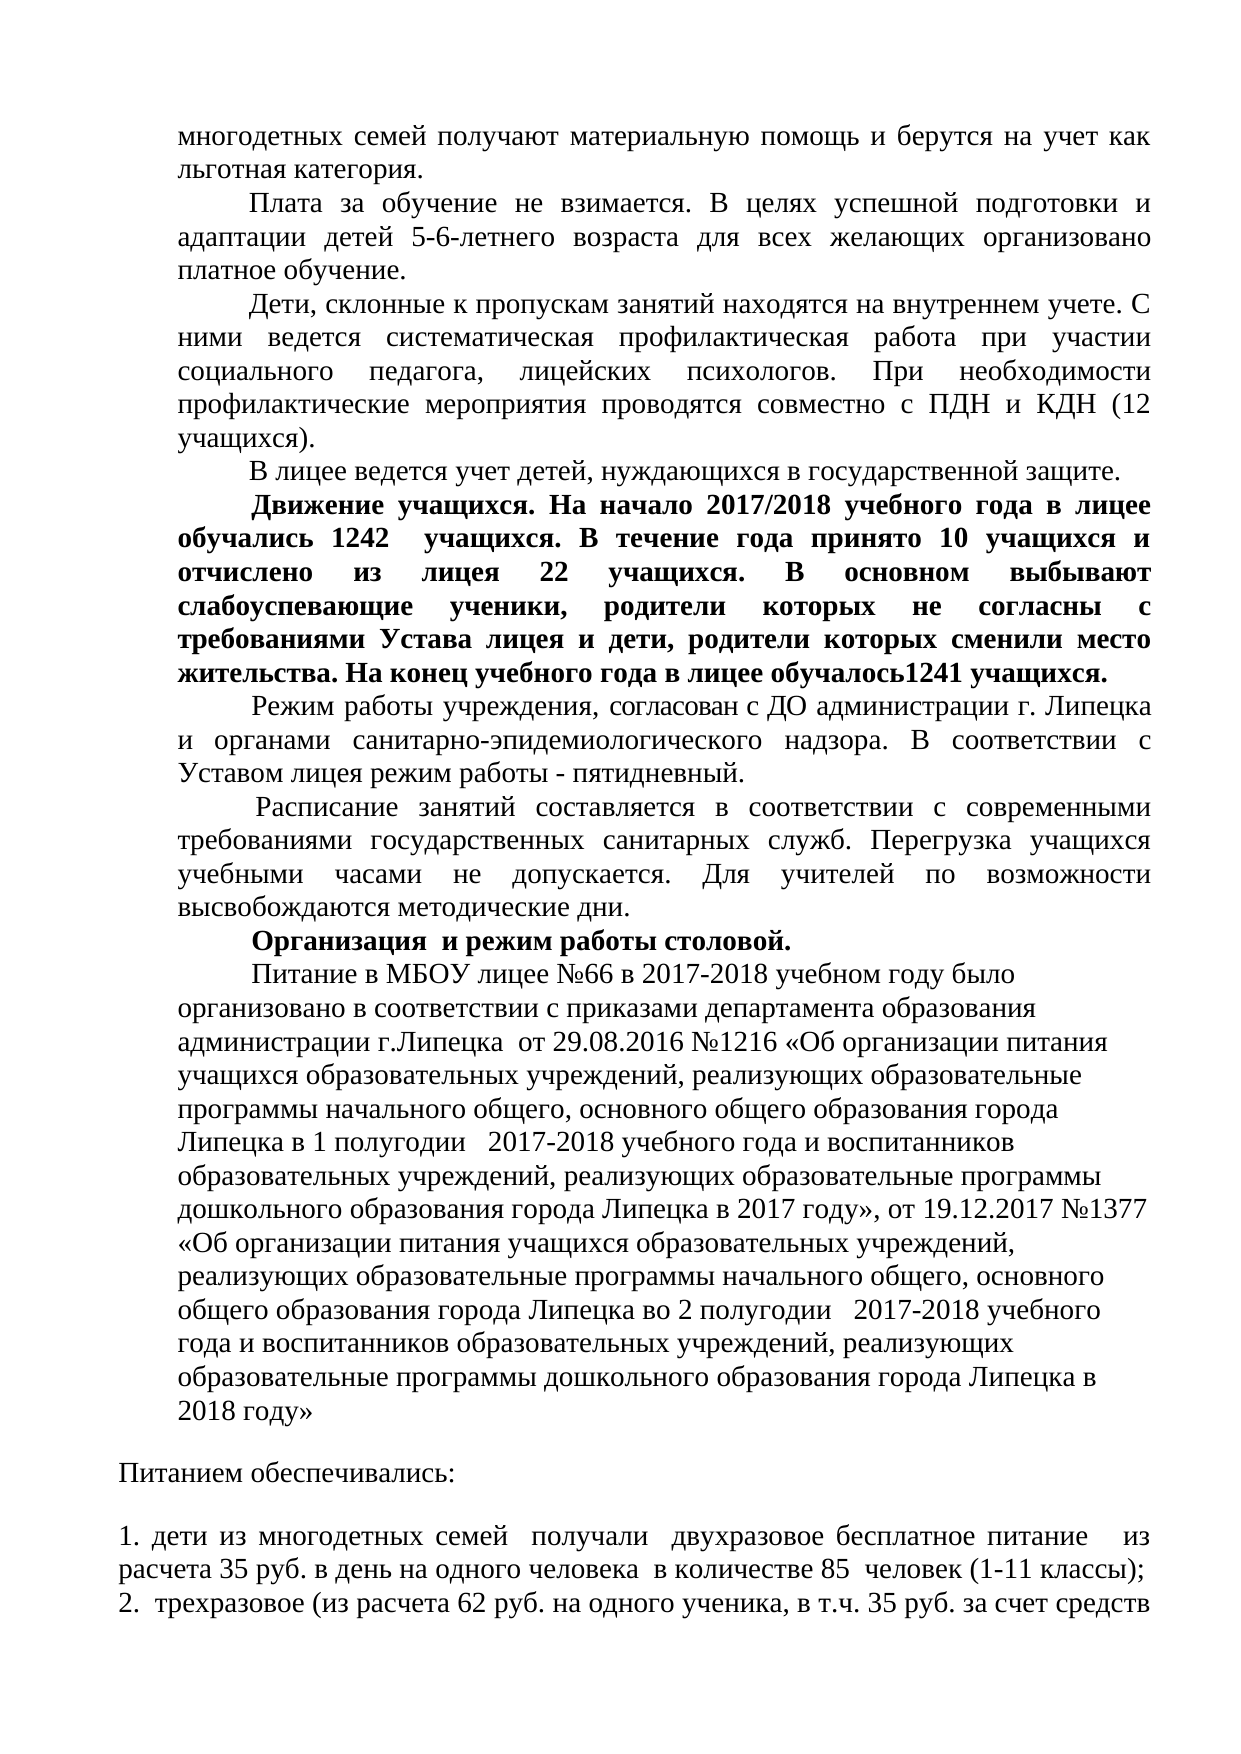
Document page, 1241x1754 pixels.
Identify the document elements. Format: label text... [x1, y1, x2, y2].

text Плата за обучение не взимается. В целях успешной подготовки и адаптации детей 5-6-летнего возраста для всех желающих организовано платное обучение. [177, 185, 1152, 286]
text Движение учащихся. На начало 2017/2018 учебного года в лицее обучались 1242 учащихся. В течение года принято 10 учащихся и отчислено из лицея 22 учащихся. В основном выбывают слабоуспевающие ученики, родители которых не согласны с требованиями Устава лицея и дети, родители которых сменили место жительства. На конец учебного года в лицее обучалось1241 учащихся. [177, 487, 1152, 688]
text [118, 1585, 1152, 1619]
text В лицее ведется учет детей, нуждающихся в государственной защите. [177, 453, 1152, 487]
text Режим работы учреждения, согласован с ДО администрации г. Липецка и органами санитарно-эпидемиологического надзора. В соответствии с Уставом лицея режим работы - пятидневный. [177, 688, 1152, 789]
text Расписание занятий составляется в соответствии с современными требованиями государственных санитарных служб. Перегрузка учащихся учебными часами не допускается. Для учителей по возможности высвобождаются методические дни. [177, 789, 1152, 923]
text Питанием обеспечивались: [118, 1455, 1152, 1489]
text Дети, склонные к пропускам занятий находятся на внутреннем учете. С ними ведется систематическая профилактическая работа при участии социального педагога, лицейских психологов. При необходимости профилактические мероприятия проводятся совместно с ПДН и КДН (12 учащихся). [177, 286, 1152, 453]
text Питание в МБОУ лицее №66 в 2017-2018 учебном году было организовано в соответствии с приказами департамента образования администрации г.Липецка от 29.08.2016 №1216 «Об организации питания учащихся образовательных учреждений, реализующих образовательные программы начального общего, основного общего образования города Липецка в 1 полугодии 2017-2018 учебного года и воспитанников образовательных учреждений, реализующих образовательные программы дошкольного образования города Липецка в 2017 году», от 19.12.2017 №1377 «Об организации питания учащихся образовательных учреждений, реализующих образовательные программы начального общего, основного общего образования города Липецка во 2 полугодии 2017-2018 учебного года и воспитанников образовательных учреждений, реализующих образовательные программы дошкольного образования города Липецка в 2018 году» [177, 957, 1152, 1426]
text Организация и режим работы столовой. [177, 923, 1152, 957]
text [177, 118, 1152, 185]
text 1. дети из многодетных семей получали двухразовое бесплатное питание из расчета 35 руб. в день на одного человека в количестве 85 человек (1-11 классы); [118, 1518, 1152, 1585]
